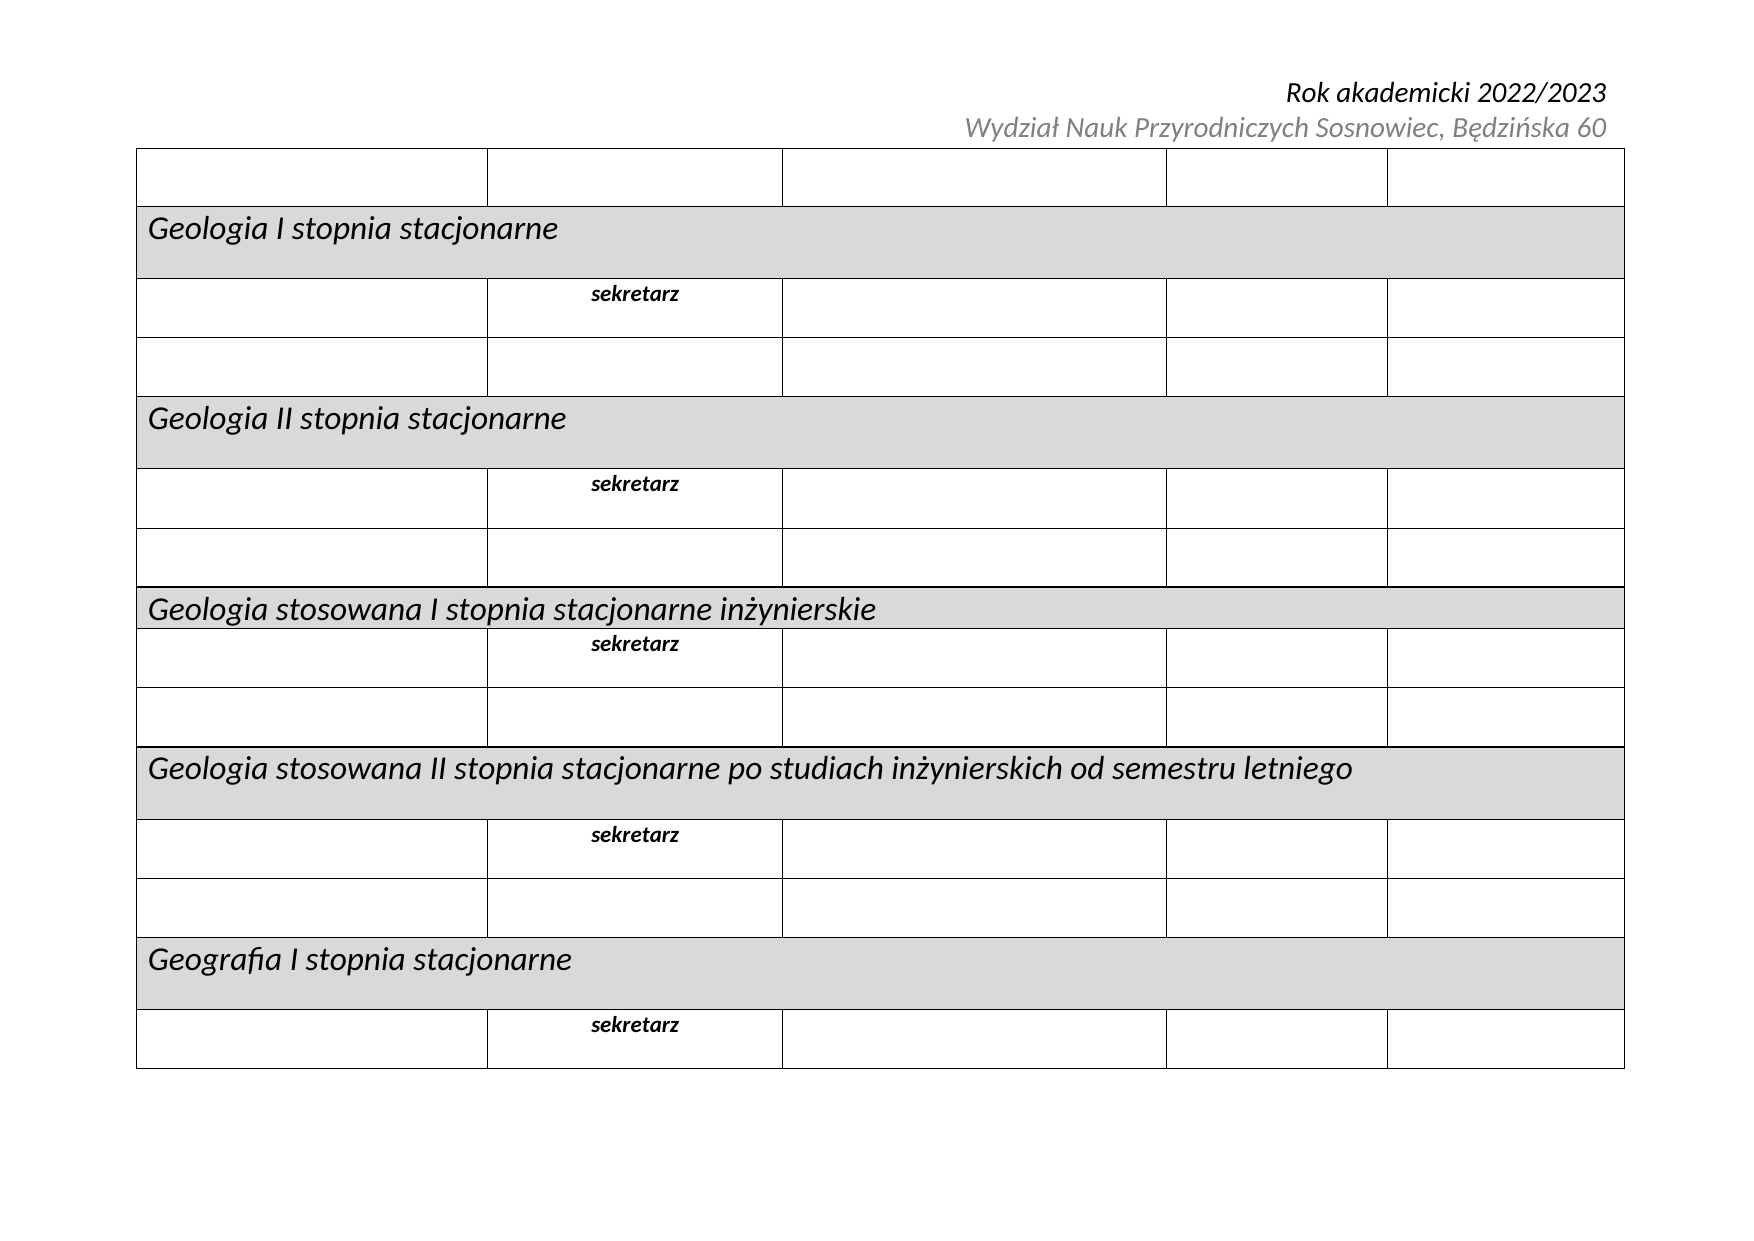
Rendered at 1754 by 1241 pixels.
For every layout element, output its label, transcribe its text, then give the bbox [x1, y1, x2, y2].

table_cell [488, 879, 782, 937]
table_cell [488, 688, 782, 746]
table_cell [137, 629, 487, 687]
table_cell [1388, 529, 1624, 586]
table_cell [1167, 529, 1387, 586]
table_cell [137, 338, 487, 396]
table_cell [783, 529, 1166, 586]
table_cell [137, 1010, 487, 1068]
table_cell [488, 149, 782, 206]
table_cell [137, 149, 487, 206]
table_cell [783, 820, 1166, 878]
table_cell [1388, 820, 1624, 878]
table_cell [783, 469, 1166, 527]
table_cell [488, 529, 782, 586]
table_cell sekretarz [488, 279, 782, 337]
table_cell [137, 469, 487, 527]
table_cell [1167, 279, 1387, 337]
table_cell [1388, 879, 1624, 937]
table_cell [488, 338, 782, 396]
table_cell [1388, 338, 1624, 396]
table_cell [783, 149, 1166, 206]
table_cell Geologia II stopnia stacjonarne [137, 397, 1624, 468]
table_cell [137, 529, 487, 586]
table_cell [1167, 1010, 1387, 1068]
table_cell Geologia stosowana I stopnia stacjonarne inżynierskie [137, 588, 1624, 628]
table_cell [1167, 629, 1387, 687]
table_cell sekretarz [488, 629, 782, 687]
table_cell [783, 338, 1166, 396]
table_cell [783, 629, 1166, 687]
table_cell [1167, 338, 1387, 396]
table_cell [1388, 688, 1624, 746]
table_cell sekretarz [488, 820, 782, 878]
table_cell [1388, 279, 1624, 337]
table_cell [137, 688, 487, 746]
table_cell [1388, 469, 1624, 527]
table_cell [137, 279, 487, 337]
table_cell [1167, 149, 1387, 206]
table_cell sekretarz [488, 1010, 782, 1068]
table_cell [137, 879, 487, 937]
table_cell [783, 1010, 1166, 1068]
table_cell [1167, 469, 1387, 527]
table_cell [1388, 1010, 1624, 1068]
table_cell [1167, 688, 1387, 746]
table_cell [1388, 149, 1624, 206]
table_cell [1167, 820, 1387, 878]
table_cell Geografia I stopnia stacjonarne [137, 938, 1624, 1009]
table_cell [783, 879, 1166, 937]
table_cell [783, 279, 1166, 337]
table_cell [783, 688, 1166, 746]
table_cell [1388, 629, 1624, 687]
table_cell sekretarz [488, 469, 782, 527]
table_cell Geologia stosowana II stopnia stacjonarne po studiach inżynierskich od semestru letniego [137, 748, 1624, 819]
table_cell [1167, 879, 1387, 937]
table_cell [137, 820, 487, 878]
table_cell Geologia I stopnia stacjonarne [137, 207, 1624, 278]
